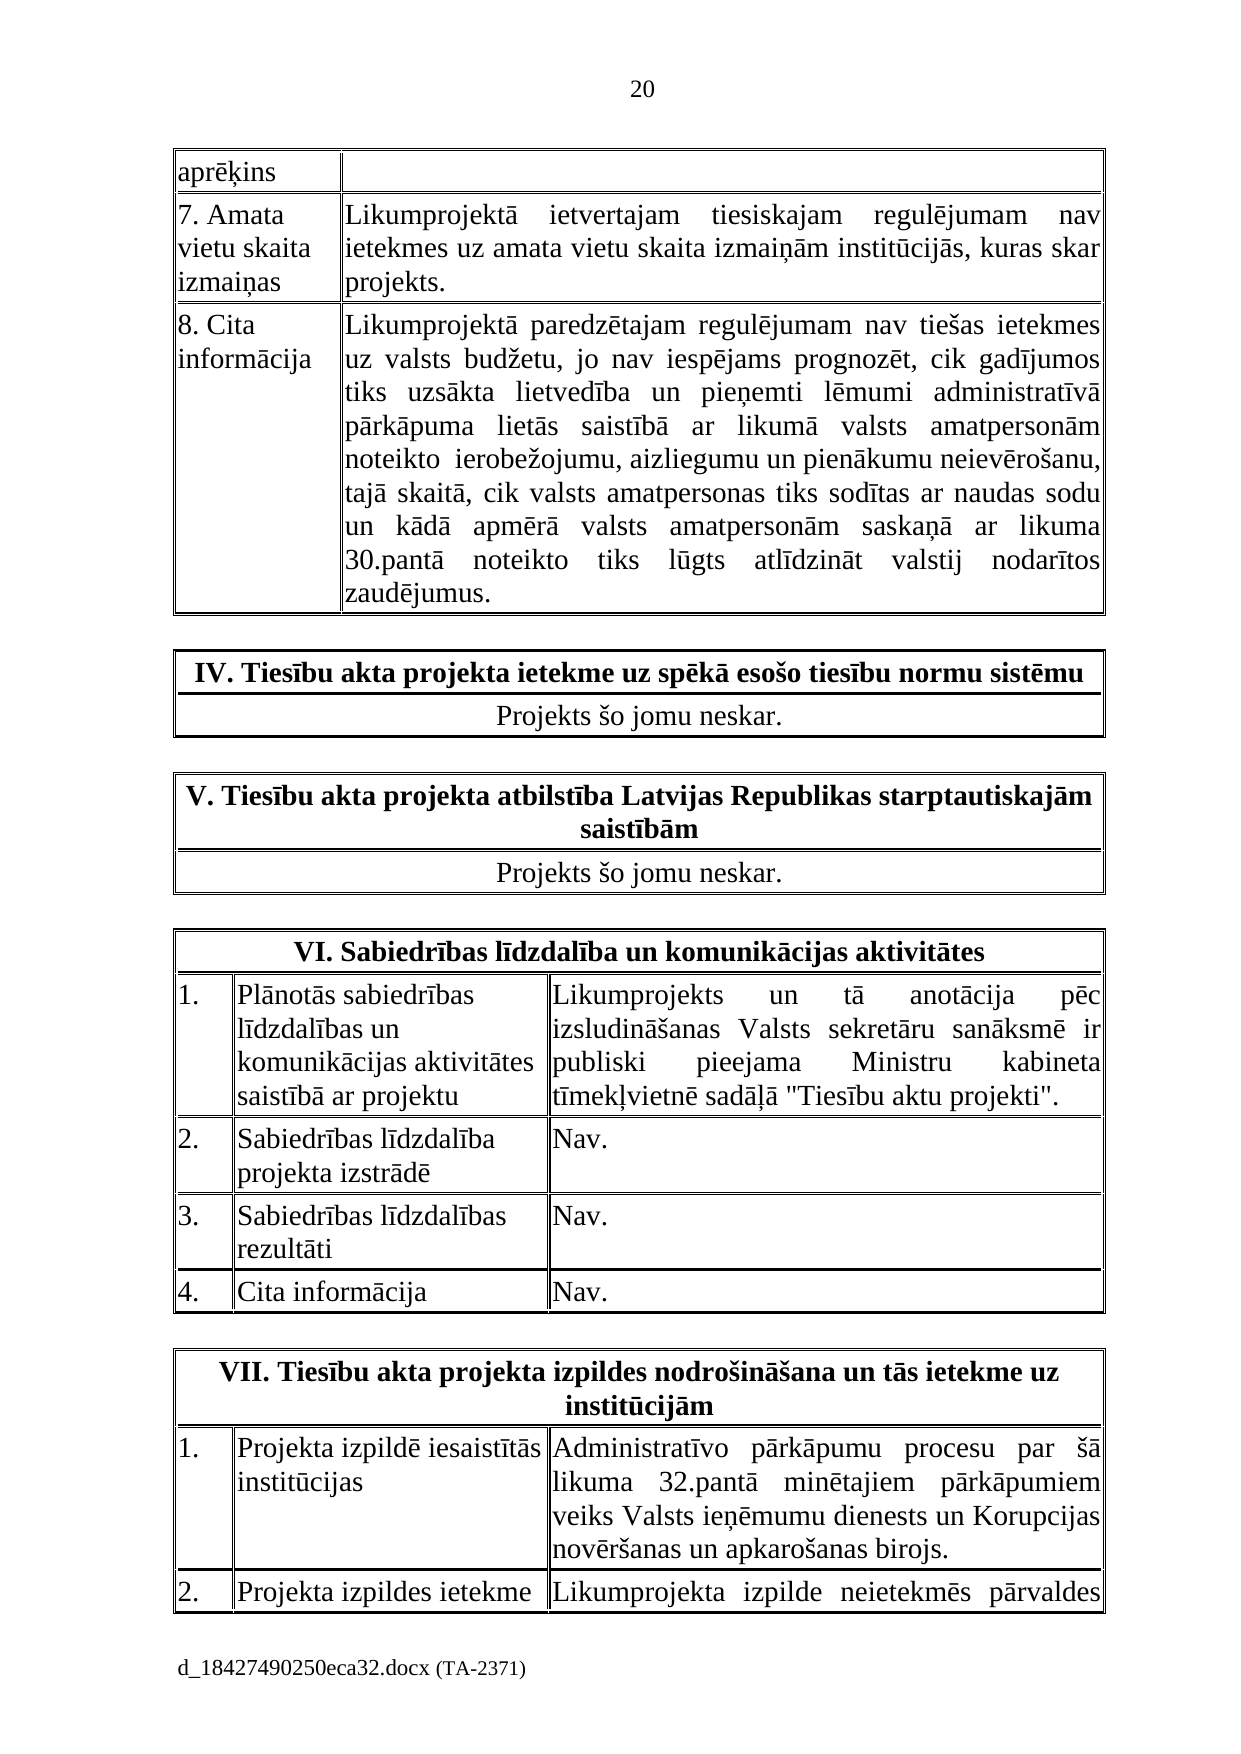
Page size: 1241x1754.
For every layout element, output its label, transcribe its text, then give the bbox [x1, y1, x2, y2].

table_cell Nav. [549, 1115, 1104, 1191]
table_cell 8. Cita informācija [174, 301, 341, 612]
table_cell 4. [174, 1268, 234, 1311]
table_cell Likumprojektā paredzētajam regulējumam nav tiešas ietekmes uz valsts budžetu, jo nav iespējams prognozēt, cik gadījumos tiks uzsākta lietvedība un pieņemti lēmumi administratīvā pārkāpuma lietās saistībā ar likumā valsts amatpersonām noteikto ierobežojumu, aizliegumu un pienākumu neievērošanu, tajā skaitā, cik valsts amatpersonas tiks sodītas ar naudas sodu un kādā apmērā valsts amatpersonām saskaņā ar likuma 30.pantā noteikto tiks lūgts atlīdzināt valstij nodarītos zaudējumus. [341, 301, 1104, 612]
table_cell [176, 151, 341, 191]
table_cell Sabiedrības līdzdalības rezultāti [235, 1195, 547, 1268]
table_header VII. Tiesību akta projekta izpildes nodrošināšana un tās ietekme uz institūcijām [176, 1351, 1103, 1424]
table_header IV. Tiesību akta projekta ietekme uz spēkā esošo tiesību normu sistēmu [176, 652, 1103, 692]
table_cell 2. [174, 1115, 234, 1191]
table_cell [549, 1568, 1104, 1611]
table_cell 7. Amata vietu skaita izmaiņas [174, 191, 341, 301]
table_cell 2. [174, 1568, 234, 1611]
table_cell Nav. [551, 1191, 1103, 1268]
table_cell 1. [176, 971, 232, 1115]
table_cell Administratīvo pārkāpumu procesu par šā likuma 32.pantā minētajiem pārkāpumiem veiks Valsts ieņēmumu dienests un Korupcijas novēršanas un apkarošanas birojs. [551, 1424, 1103, 1568]
table_cell Projekts šo jomu neskar. [176, 848, 1103, 891]
table_header V. Tiesību akta projekta atbilstība Latvijas Republikas starptautiskajām saistībām [176, 775, 1103, 848]
table_cell 1. [176, 1424, 232, 1568]
table_cell Sabiedrības līdzdalība projekta izstrādē [235, 1118, 547, 1191]
table_cell Cita informācija [234, 1268, 549, 1311]
table_cell 3. [176, 1191, 232, 1268]
table_cell Nav. [549, 1268, 1104, 1311]
table_header VI. Sabiedrības līdzdalība un komunikācijas aktivitātes [176, 932, 1103, 971]
table_cell Likumprojekts un tā anotācija pēc izsludināšanas Valsts sekretāru sanāksmē ir publiski pieejama Ministru kabineta tīmekļvietnē sadāļā "Tiesību aktu projekti". [551, 971, 1103, 1115]
table_cell Projekta izpildē iesaistītās institūcijas [235, 1428, 547, 1568]
table_cell Likumprojektā ietvertajam tiesiskajam regulējumam nav ietekmes uz amata vietu skaita izmaiņām institūcijās, kuras skar projekts. [341, 191, 1104, 301]
table_cell Plānotās sabiedrības līdzdalības un komunikācijas aktivitātes saistībā ar projektu [235, 975, 547, 1115]
table_cell Projekts šo jomu neskar. [176, 692, 1103, 735]
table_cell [234, 1568, 549, 1611]
